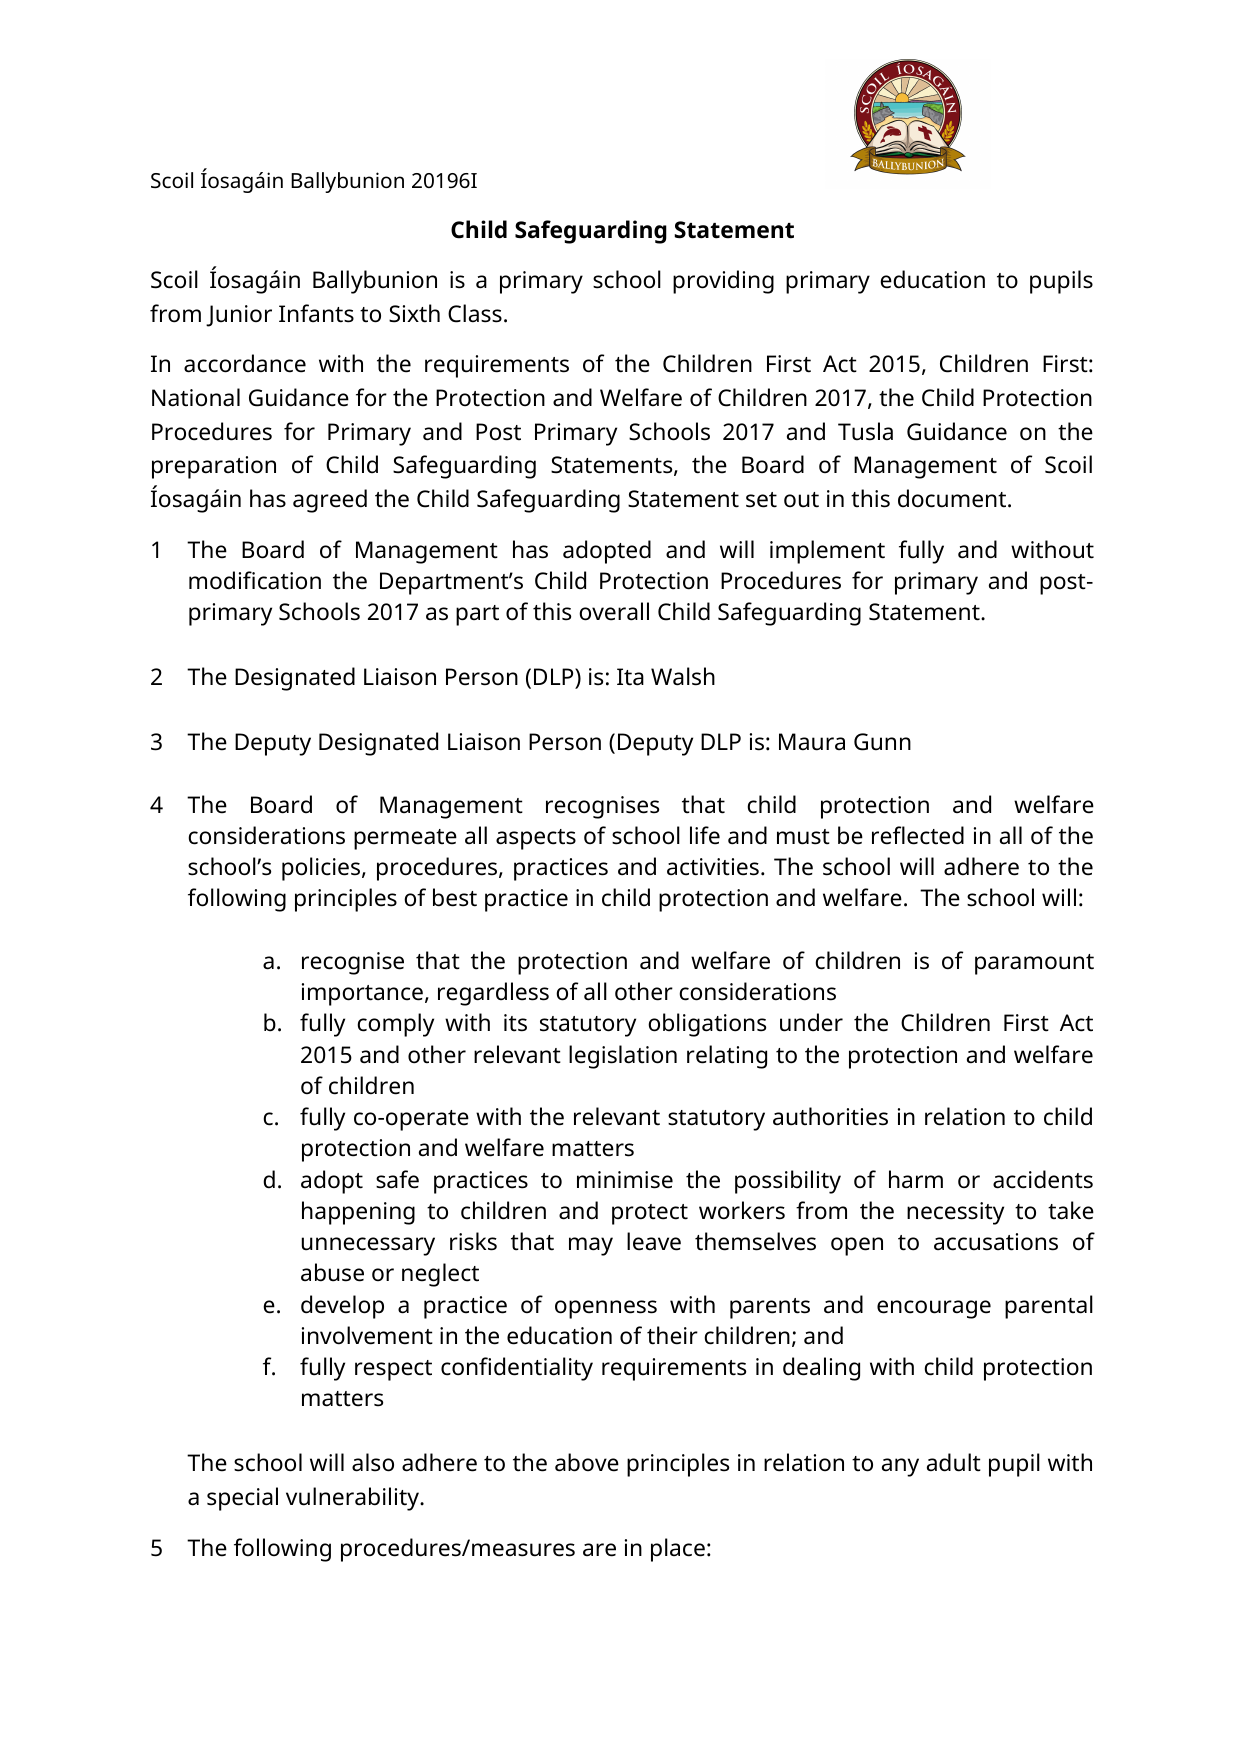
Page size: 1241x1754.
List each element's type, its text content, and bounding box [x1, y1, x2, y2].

text In accordance with the requirements of the Children First Act 2015, Children First: National Guidance for the Protection and Welfare of Children 2017, the Child Protection Procedures for Primary and Post Primary Schools 2017 and Tusla Guidance on the preparation of Child Safeguarding Statements, the Board of Management of Scoil Íosagáin has agreed the Child Safeguarding Statement set out in this document. [150, 348, 1095, 514]
list The Board of Management recognises that child protection and welfare considerations permeate all aspects of school life and must be reflected in all of the school’s policies, procedures, practices and activities. The school will adhere to the following principles of best practice in child protection and welfare. The school will: [150, 788, 1095, 913]
list fully respect confidentiality requirements in dealing with child protection matters [262, 1351, 1095, 1413]
list The following procedures/measures are in place: [150, 1531, 1095, 1563]
list The Deputy Designated Liaison Person (Deputy DLP is: Maura Gunn [150, 726, 1095, 757]
list adopt safe practices to minimise the possibility of harm or accidents happening to children and protect workers from the necessity to take unnecessary risks that may leave themselves open to accusations of abuse or neglect [262, 1163, 1095, 1288]
text Child Safeguarding Statement [150, 213, 1095, 245]
list develop a practice of openness with parents and encourage parental involvement in the education of their children; and [262, 1288, 1095, 1351]
list fully comply with its statutory obligations under the Children First Act 2015 and other relevant legislation relating to the protection and welfare of children [262, 1007, 1095, 1101]
picture [825, 59, 992, 189]
list recognise that the protection and welfare of children is of paramount importance, regardless of all other considerations [262, 945, 1095, 1007]
text The school will also adhere to the above principles in relation to any adult pupil with a special vulnerability. [187, 1447, 1095, 1512]
list The Board of Management has adopted and will implement fully and without modification the Department’s Child Protection Procedures for primary and post-primary Schools 2017 as part of this overall Child Safeguarding Statement. [150, 533, 1095, 627]
list fully co-operate with the relevant statutory authorities in relation to child protection and welfare matters [262, 1101, 1095, 1163]
list The Designated Liaison Person (DLP) is: Ita Walsh [150, 661, 1095, 692]
text Scoil Íosagáin Ballybunion is a primary school providing primary education to pupils from Junior Infants to Sixth Class. [150, 264, 1095, 329]
